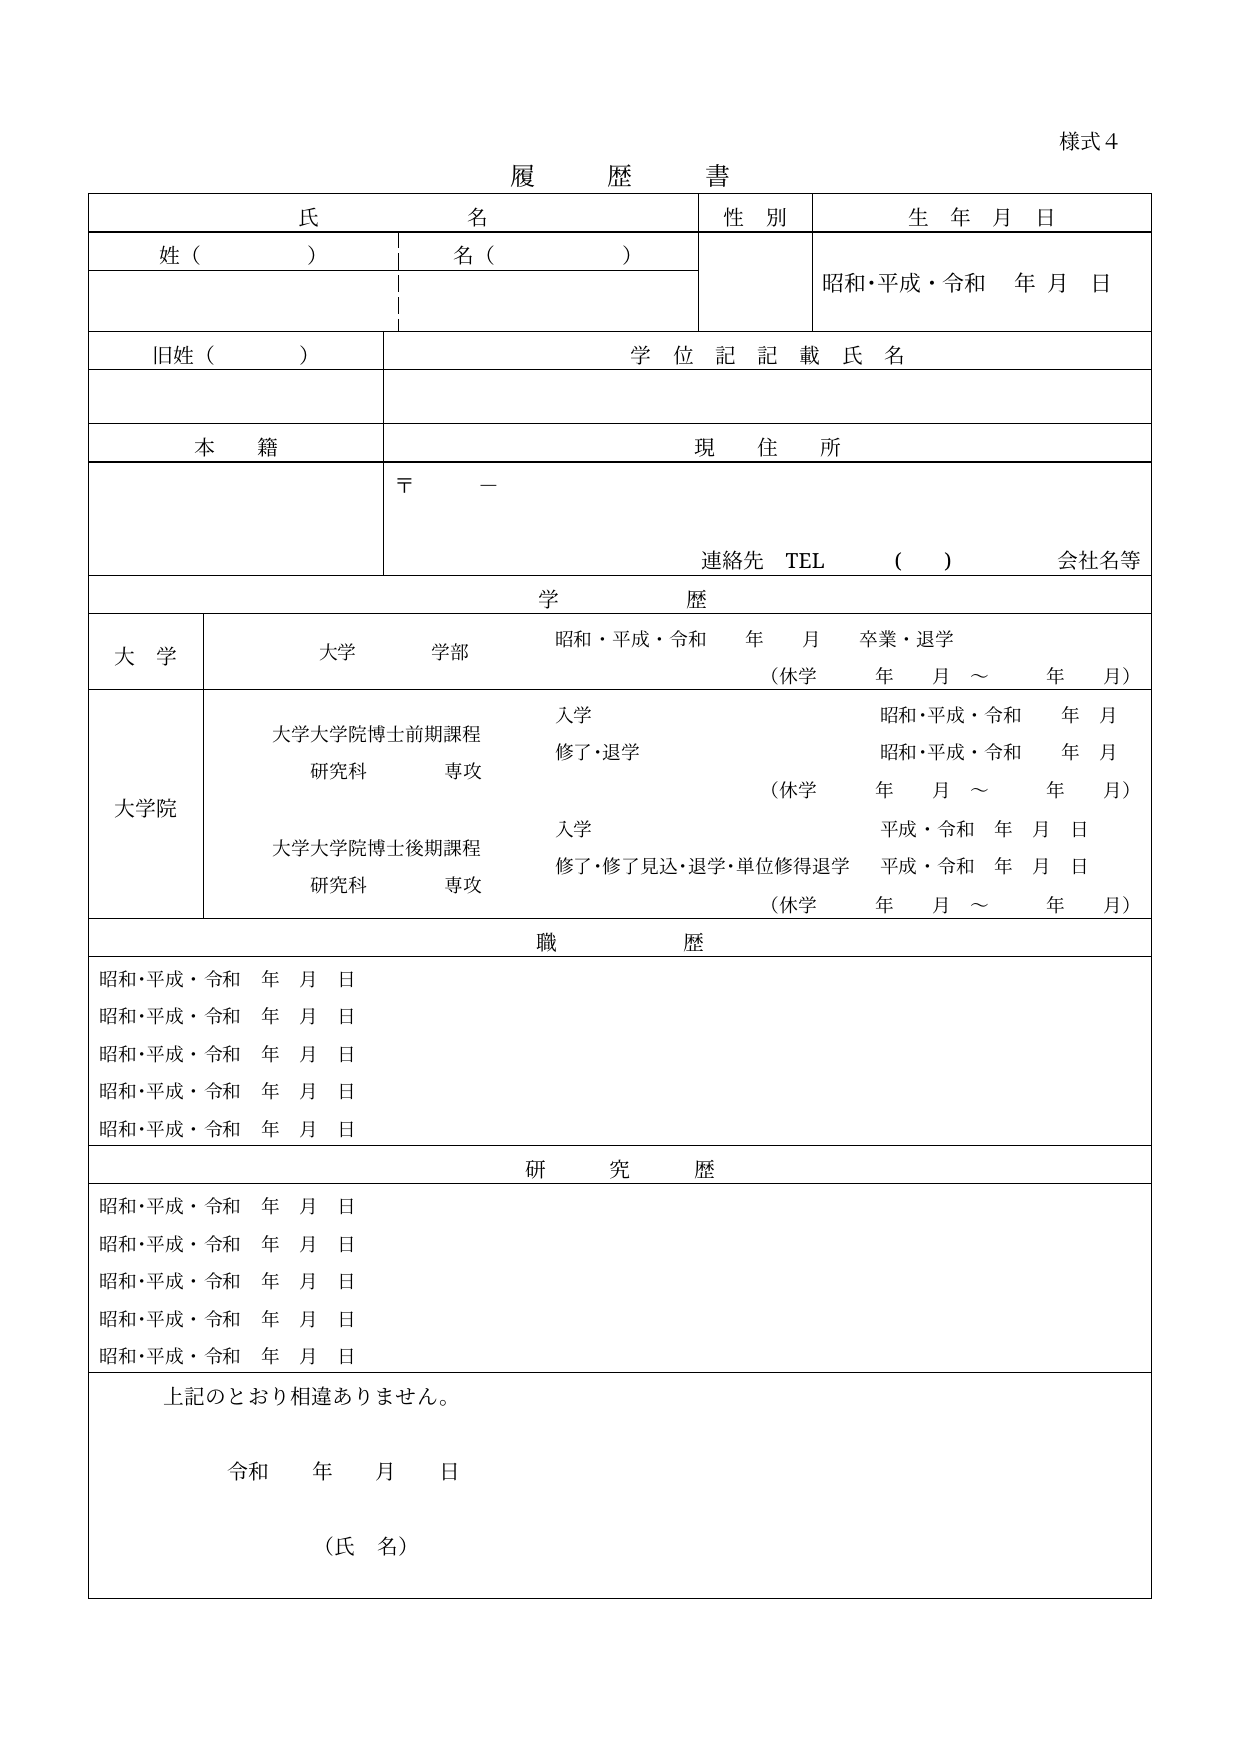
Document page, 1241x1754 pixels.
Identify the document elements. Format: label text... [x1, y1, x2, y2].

table_cell 職 歴 [89, 919, 1151, 956]
text 様式４ [118, 118, 1122, 156]
table_cell 研 究 歴 [89, 1146, 1151, 1183]
table_cell 学 歴 [89, 576, 1151, 613]
table_cell 昭和･平成・令和 年 月 日 昭和･平成・令和 年 月 日 昭和･平成・令和 年 月 日 昭和･平成・令和 年 月 日 昭和･平成・令和 年 月 日 [89, 957, 399, 1145]
table_cell （休学 年 月 ～ 年 月） [545, 765, 1151, 803]
table_cell 昭和･平成・令和 年 月 昭和･平成・令和 年 月 [869, 690, 1151, 765]
table_cell 本 籍 [89, 424, 383, 461]
table_cell 大学 学部 [204, 614, 544, 689]
table_header 性 別 [699, 194, 812, 231]
table_cell 現 住 所 [384, 424, 1151, 461]
table_header 生 年 月 日 [813, 194, 1151, 231]
table_cell 平成・令和 年 月 日 平成・令和 年 月 日 [869, 803, 1151, 879]
text 履 歴 書 [118, 156, 1122, 193]
table_header 氏 名 [89, 194, 698, 231]
table_cell 大学大学院博士後期課程 研究科 専攻 [204, 803, 544, 917]
table_cell 大学大学院博士前期課程 研究科 専攻 [204, 690, 544, 803]
table_cell 大 学 [89, 614, 203, 689]
table_cell 名（ ） [399, 233, 698, 270]
table_cell 〒 － 連絡先 TEL ( ) 会社名等 [384, 463, 1151, 575]
table_cell 昭和・平成・令和 年 月 卒業・退学 （休学 年 月 ～ 年 月） [545, 614, 1151, 689]
table_cell [399, 1184, 1151, 1372]
table_cell [399, 957, 1151, 1145]
table_cell [89, 271, 399, 331]
table_cell [384, 370, 1151, 423]
table_cell [399, 271, 698, 331]
table_cell 入学 修了･退学 [545, 690, 869, 765]
table_cell [89, 370, 383, 423]
table_cell 上記のとおり相違ありません。 令和 年 月 日 （氏 名） [89, 1373, 1151, 1598]
table_cell 入学 修了･修了見込･退学･単位修得退学 [545, 803, 869, 879]
table_cell 昭和･平成・令和 年 月 日 昭和･平成・令和 年 月 日 昭和･平成・令和 年 月 日 昭和･平成・令和 年 月 日 昭和･平成・令和 年 月 日 [89, 1184, 399, 1372]
table_cell 昭和･平成・令和 年 月 日 [813, 233, 1151, 331]
table_cell 学 位 記 記 載 氏 名 [384, 332, 1151, 369]
table_cell 旧姓（ ） [89, 332, 383, 369]
table_cell 姓（ ） [89, 233, 399, 270]
table_cell （休学 年 月 ～ 年 月） [545, 879, 1151, 917]
table_cell 大学院 [89, 690, 203, 917]
table_cell [699, 233, 812, 331]
table_cell [89, 463, 383, 575]
